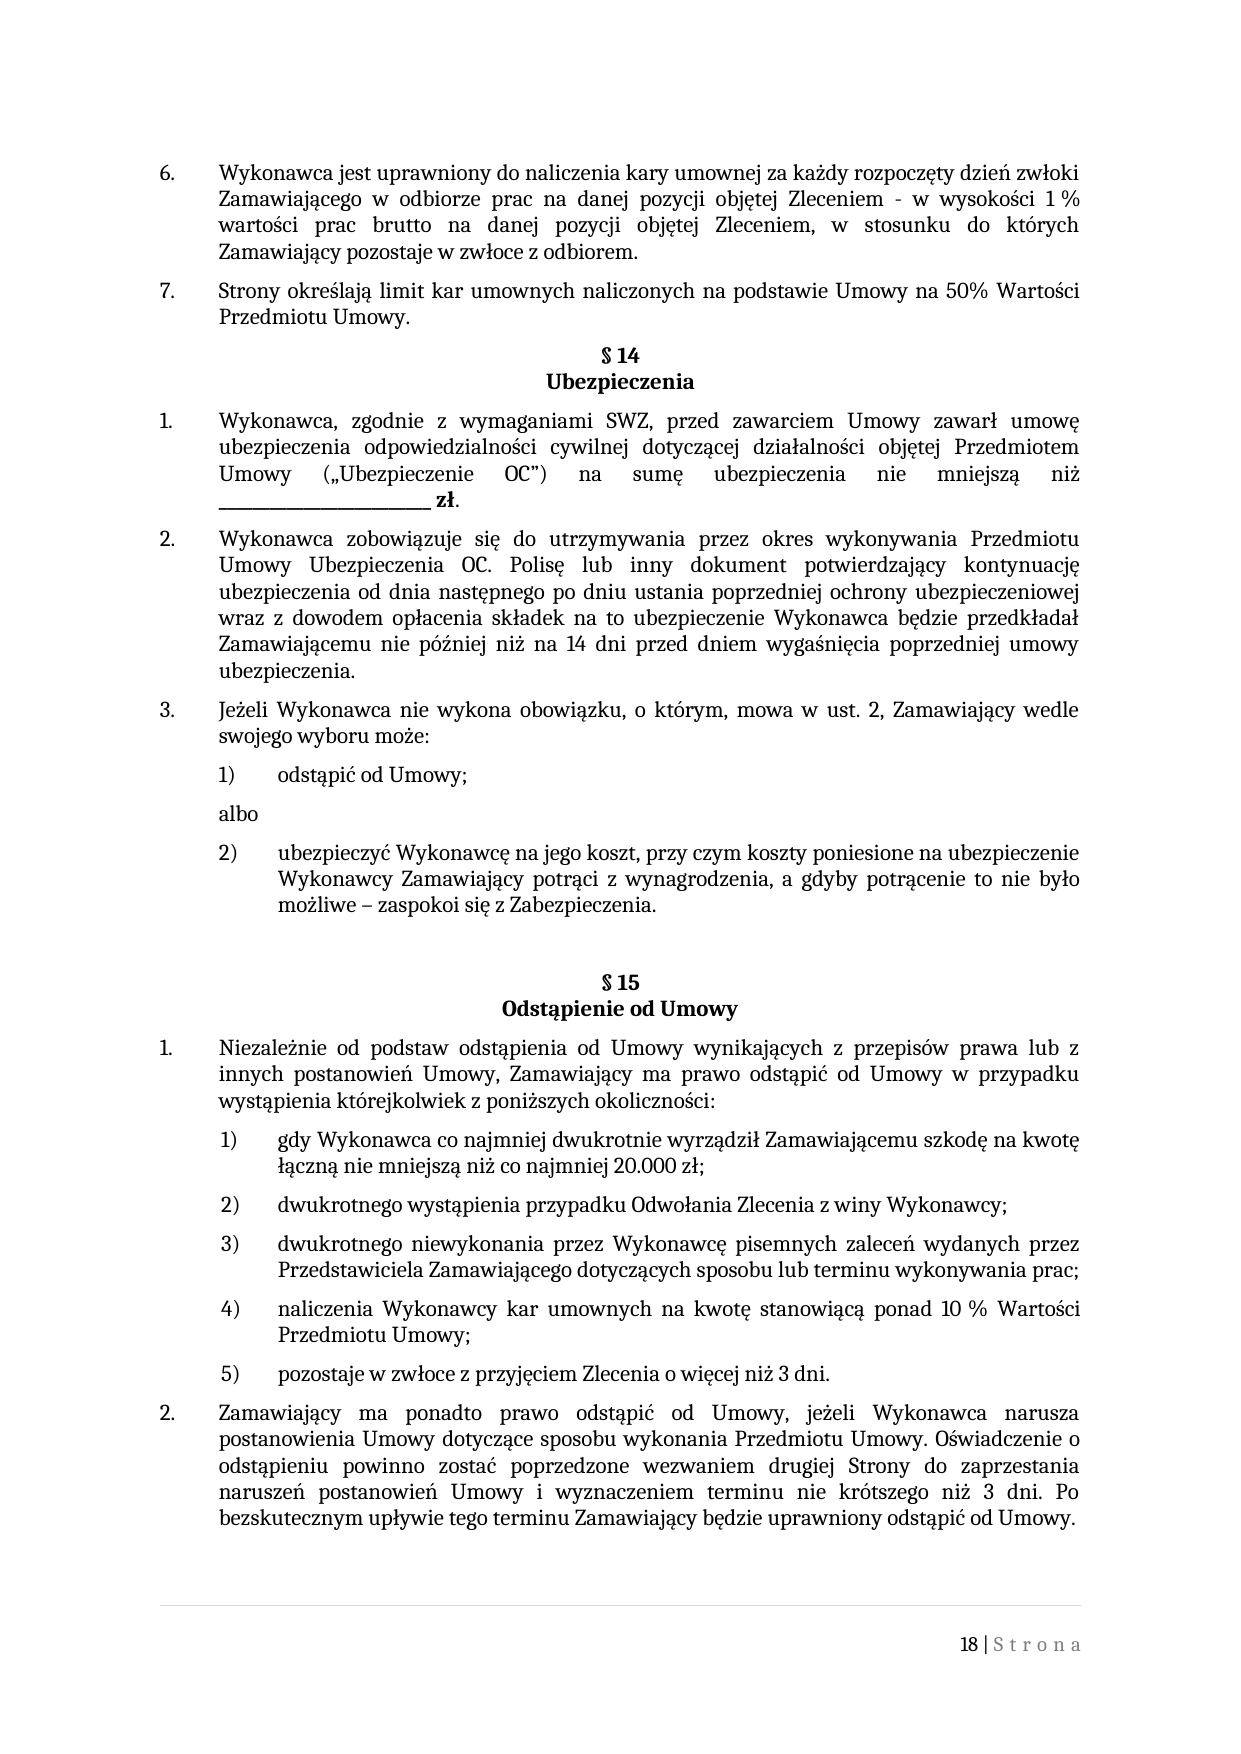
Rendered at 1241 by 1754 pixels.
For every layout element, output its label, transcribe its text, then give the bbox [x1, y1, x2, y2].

list dwukrotnego niewykonania przez Wykonawcę pisemnych zaleceń wydanych przez Przedstawiciela Zamawiającego dotyczących sposobu lub terminu wykonywania prac; [221, 1231, 1081, 1283]
text § 14 Ubezpieczenia [159, 343, 1081, 395]
list odstąpić od Umowy; [218, 762, 1081, 788]
list Wykonawca zobowiązuje się do utrzymywania przez okres wykonywania Przedmiotu Umowy Ubezpieczenia OC. Polisę lub inny dokument potwierdzający kontynuację ubezpieczenia od dnia następnego po dniu ustania poprzedniej ochrony ubezpieczeniowej wraz z dowodem opłacenia składek na to ubezpieczenie Wykonawca będzie przedkładał Zamawiającemu nie później niż na 14 dni przed dniem wygaśnięcia poprzedniej umowy ubezpieczenia. [159, 526, 1081, 684]
list Zamawiający ma ponadto prawo odstąpić od Umowy, jeżeli Wykonawca narusza postanowienia Umowy dotyczące sposobu wykonania Przedmiotu Umowy. Oświadczenie o odstąpieniu powinno zostać poprzedzone wezwaniem drugiej Strony do zaprzestania naruszeń postanowień Umowy i wyznaczeniem terminu nie krótszego niż 3 dni. Po bezskutecznym upływie tego terminu Zamawiający będzie uprawniony odstąpić od Umowy. [159, 1400, 1081, 1532]
text 6. Wykonawca jest uprawniony do naliczenia kary umownej za każdy rozpoczęty dzień zwłoki Zamawiającego w odbiorze prac na danej pozycji objętej Zleceniem - w wysokości 1 % wartości prac brutto na danej pozycji objętej Zleceniem, w stosunku do których Zamawiający pozostaje w zwłoce z odbiorem. [159, 159, 1081, 265]
list dwukrotnego wystąpienia przypadku Odwołania Zlecenia z winy Wykonawcy; [221, 1192, 1081, 1218]
text § 15 Odstąpienie od Umowy [159, 970, 1081, 1022]
list Niezależnie od podstaw odstąpienia od Umowy wynikających z przepisów prawa lub z innych postanowień Umowy, Zamawiający ma prawo odstąpić od Umowy w przypadku wystąpienia którejkolwiek z poniższych okoliczności: [159, 1035, 1081, 1114]
list Jeżeli Wykonawca nie wykona obowiązku, o którym, mowa w ust. 2, Zamawiający wedle swojego wyboru może: [159, 696, 1081, 749]
text albo [218, 800, 1081, 827]
list Wykonawca, zgodnie z wymaganiami SWZ, przed zawarciem Umowy zawarł umowę ubezpieczenia odpowiedzialności cywilnej dotyczącej działalności objętej Przedmiotem Umowy („Ubezpieczenie OC”) na sumę ubezpieczenia nie mniejszą niż _________________________ zł. [159, 408, 1081, 513]
list pozostaje w zwłoce z przyjęciem Zlecenia o więcej niż 3 dni. [221, 1361, 1081, 1387]
list gdy Wykonawca co najmniej dwukrotnie wyrządził Zamawiającemu szkodę na kwotę łączną nie mniejszą niż co najmniej 20.000 zł; [221, 1126, 1081, 1179]
list naliczenia Wykonawcy kar umownych na kwotę stanowiącą ponad 10 % Wartości Przedmiotu Umowy; [221, 1296, 1081, 1348]
text 7. Strony określają limit kar umownych naliczonych na podstawie Umowy na 50% Wartości Przedmiotu Umowy. [159, 277, 1081, 330]
list ubezpieczyć Wykonawcę na jego koszt, przy czym koszty poniesione na ubezpieczenie Wykonawcy Zamawiający potrąci z wynagrodzenia, a gdyby potrącenie to nie było możliwe – zaspokoi się z Zabezpieczenia. [218, 839, 1081, 918]
